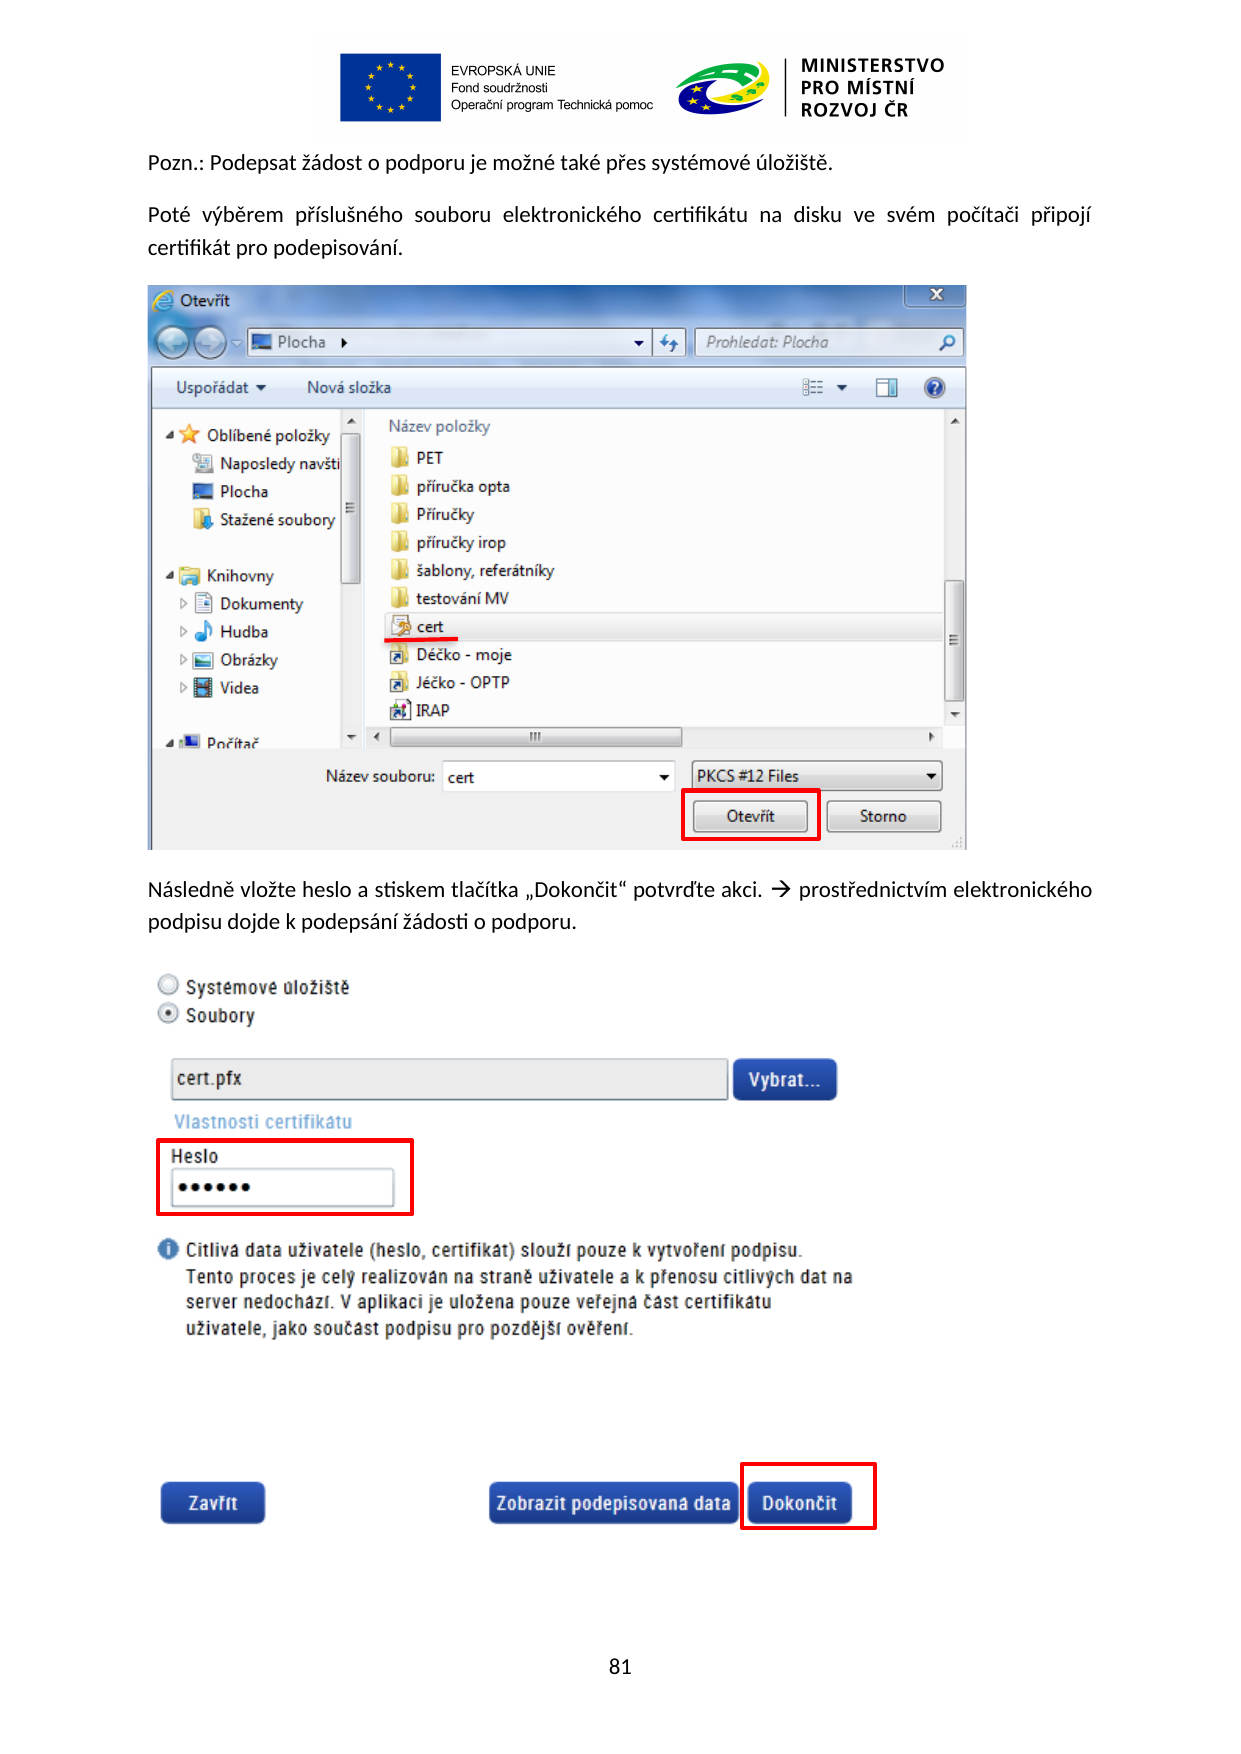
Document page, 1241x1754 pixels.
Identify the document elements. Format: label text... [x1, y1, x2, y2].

picture [744, 1466, 857, 1526]
text Pozn.: Podepsat žádost o podporu je možné také přes systémové úložiště. [148, 148, 1093, 176]
picture [147, 285, 967, 850]
text Poté výběrem příslušného souboru elektronického certifikátu na disku ve svém počítači připojí certifikát pro podepisování. [148, 201, 1093, 261]
text Následně vložte heslo a stiskem tlačítka „Dokončit“ potvrďte akci. prostřednictvím elektronického podpisu dojde k podepsání žádosti o podporu. [148, 875, 1093, 935]
picture [318, 31, 965, 144]
picture [147, 960, 857, 1529]
